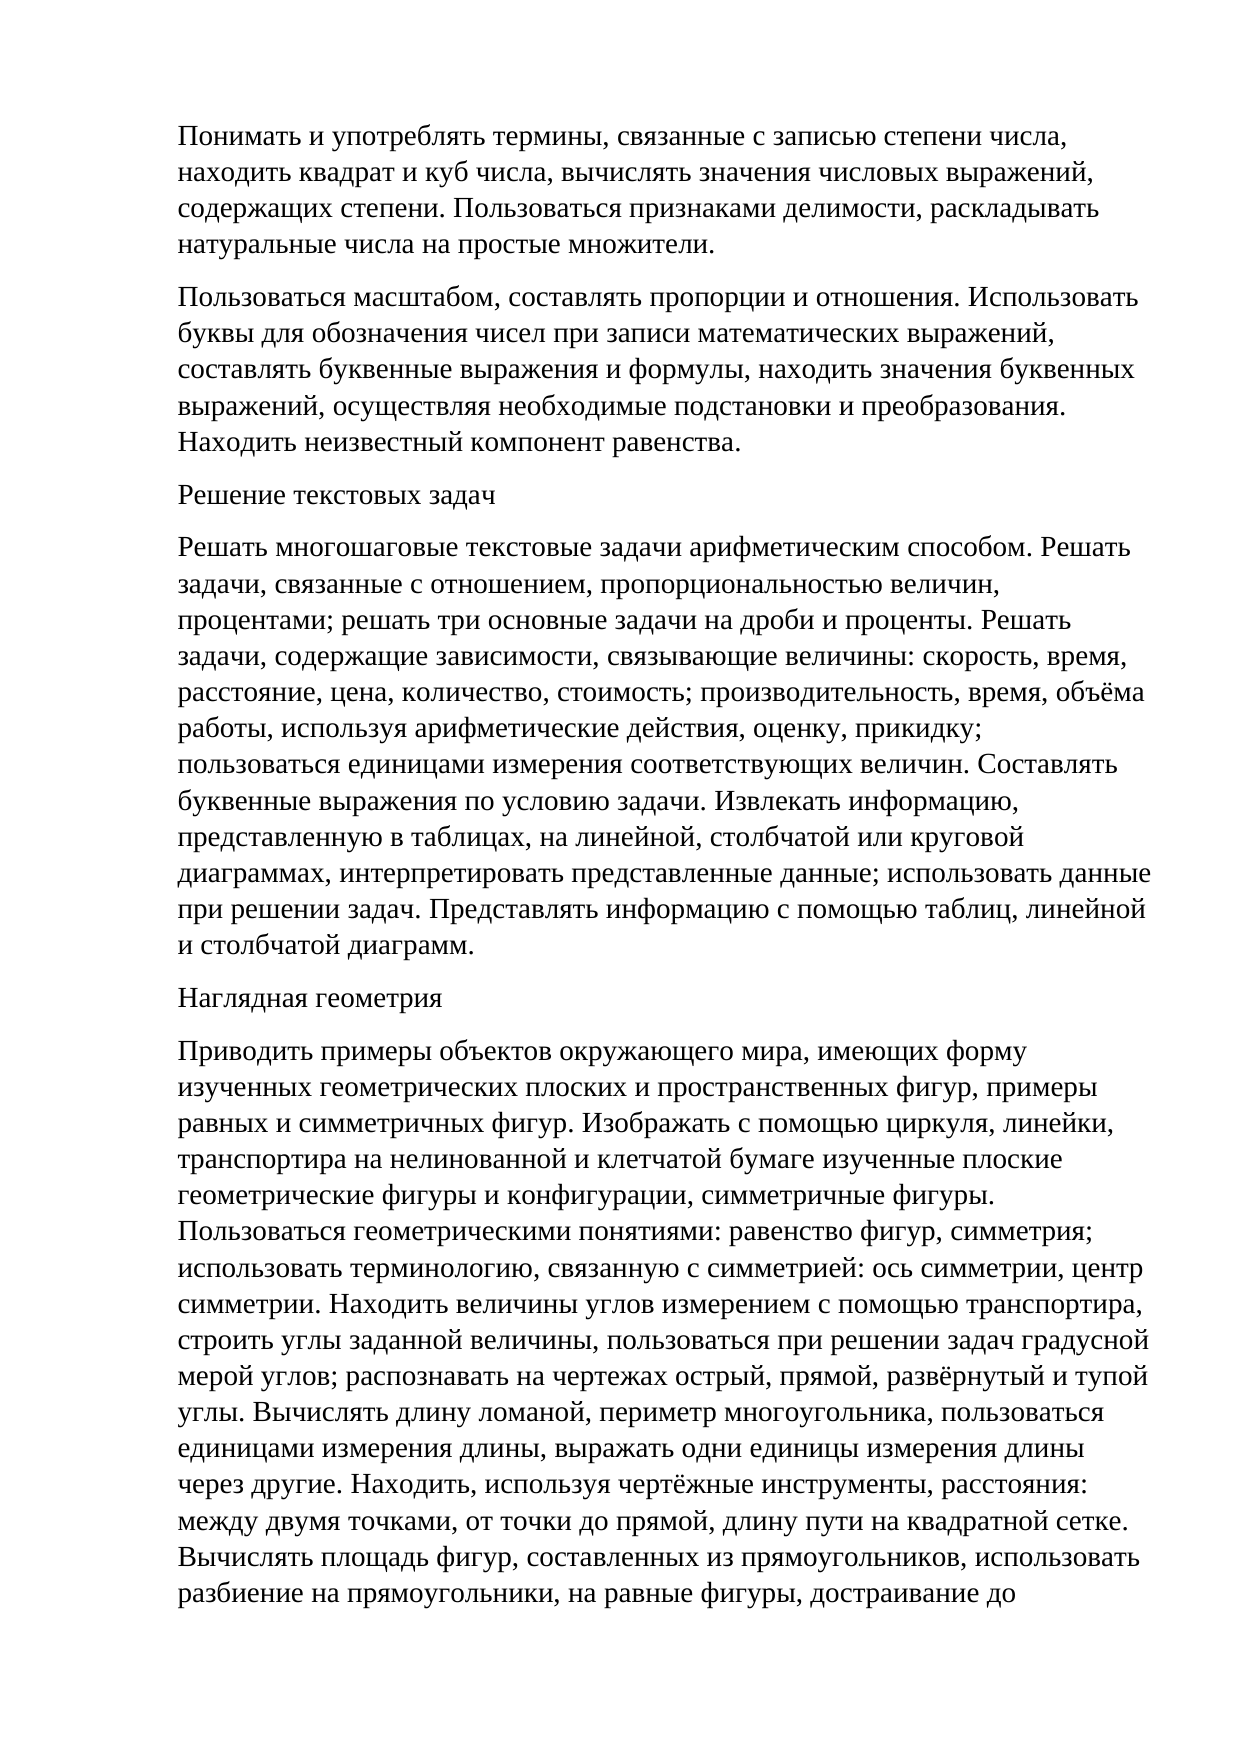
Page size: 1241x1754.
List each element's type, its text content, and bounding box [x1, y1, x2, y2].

text Решение текстовых задач [177, 477, 1152, 510]
text Пользоваться масштабом, составлять пропорции и отношения. Использовать буквы для обозначения чисел при записи математических выражений, составлять буквенные выражения и формулы, находить значения буквенных выражений, осуществляя необходимые подстановки и преобразования. Находить неизвестный компонент равенства. [177, 279, 1152, 457]
text Понимать и употреблять термины, связанные с записью степени числа, находить квадрат и куб числа, вычислять значения числовых выражений, содержащих степени. Пользоваться признаками делимости, раскладывать натуральные числа на простые множители. [177, 118, 1152, 260]
text Решать многошаговые текстовые задачи арифметическим способом. Решать задачи, связанные с отношением, пропорциональностью величин, процентами; решать три основные задачи на дроби и проценты. Решать задачи, содержащие зависимости, связывающие величины: скорость, время, расстояние, цена, количество, стоимость; производительность, время, объёма работы, используя арифметические действия, оценку, прикидку; пользоваться единицами измерения соответствующих величин. Составлять буквенные выражения по условию задачи. Извлекать информацию, представленную в таблицах, на линейной, столбчатой или круговой диаграммах, интерпретировать представленные данные; использовать данные при решении задач. Представлять информацию с помощью таблиц, линейной и столбчатой диаграмм. [177, 529, 1152, 961]
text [177, 1033, 1152, 1608]
text Наглядная геометрия [177, 980, 1152, 1013]
